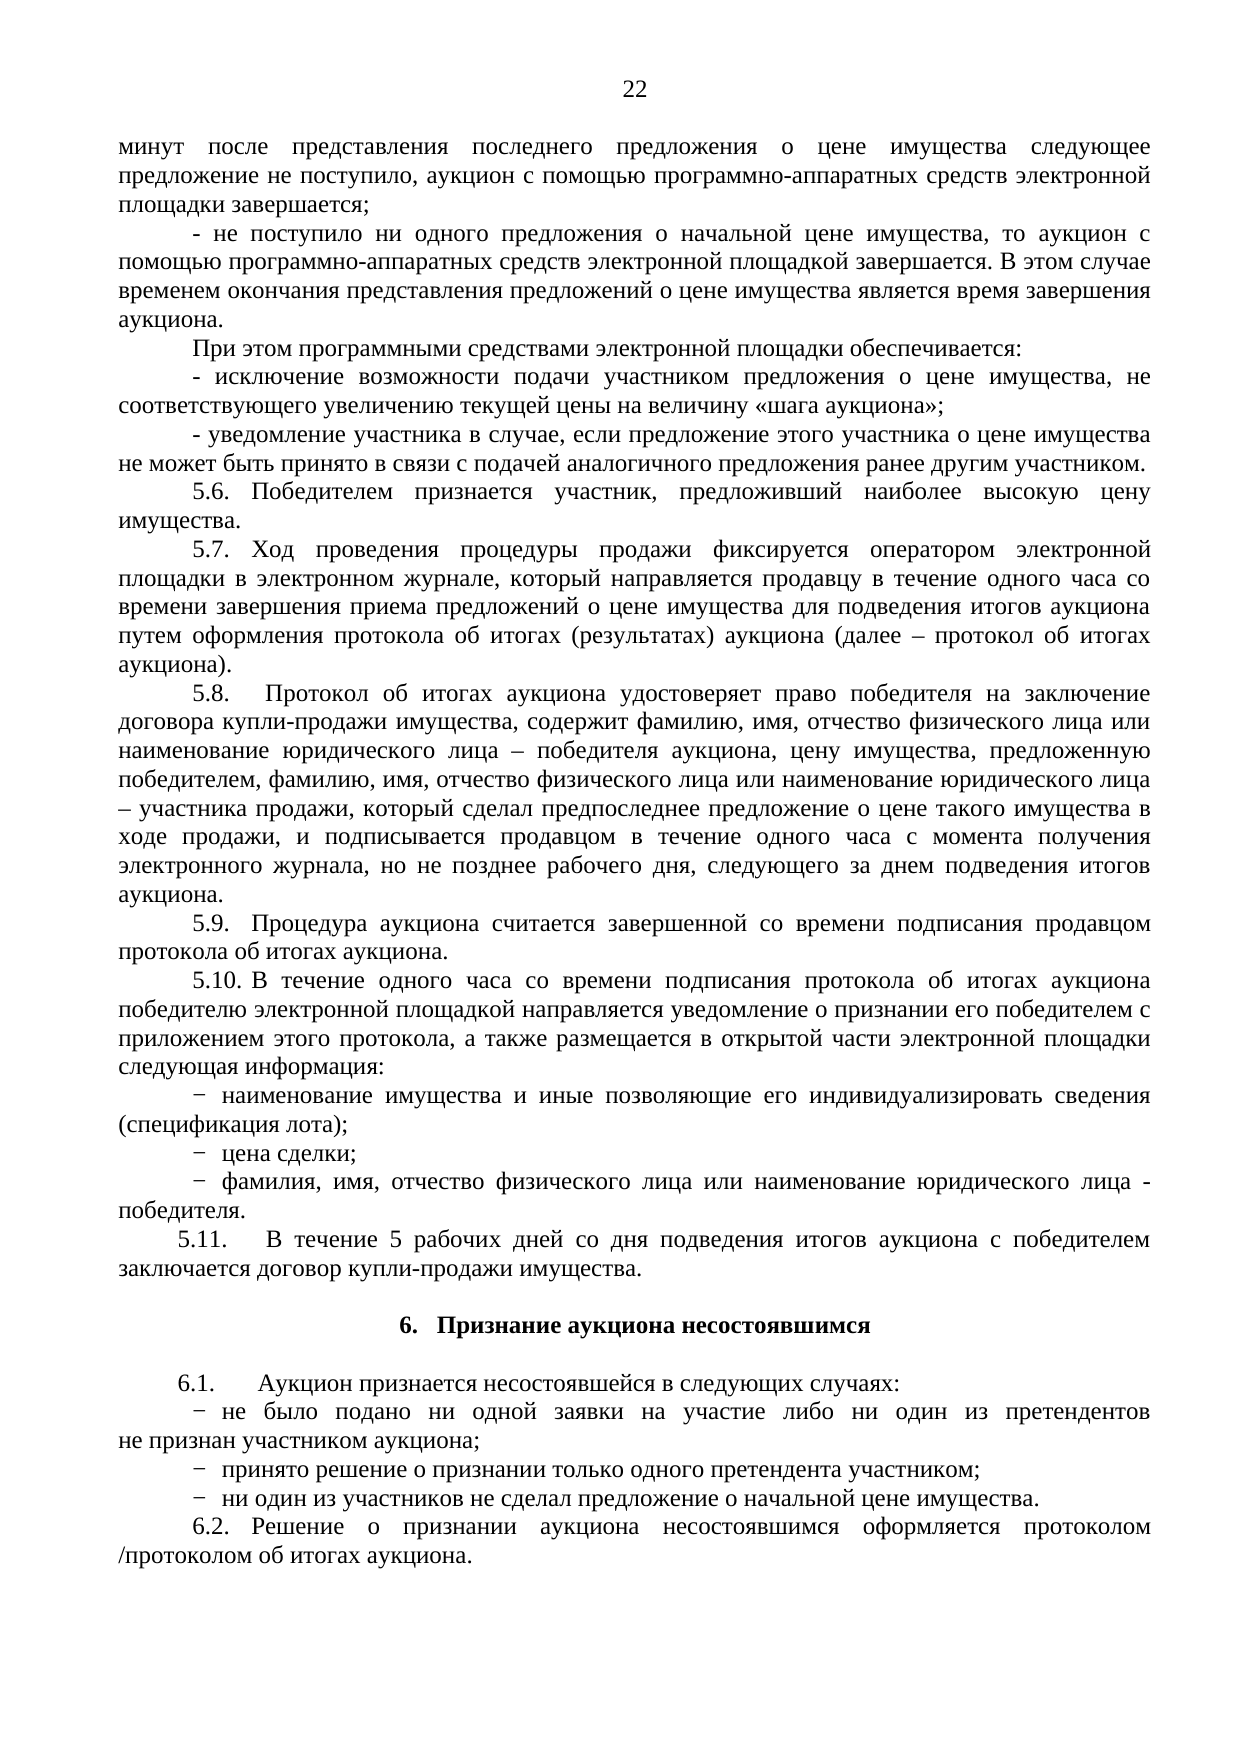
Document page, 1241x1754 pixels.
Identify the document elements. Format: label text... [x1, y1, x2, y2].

list В течение одного часа со времени подписания протокола об итогах аукциона победителю электронной площадкой направляется уведомление о признании его победителем с приложением этого протокола, а также размещается в открытой части электронной площадки следующая информация: [118, 965, 1152, 1080]
list принято решение о признании только одного претендента участником; [118, 1454, 1152, 1483]
list Ход проведения процедуры продажи фиксируется оператором электронной площадки в электронном журнале, который направляется продавцу в течение одного часа со времени завершения приема предложений о цене имущества для подведения итогов аукциона путем оформления протокола об итогах (результатах) аукциона (далее – протокол об итогах аукциона). [118, 534, 1152, 678]
list Протокол об итогах аукциона удостоверяет право победителя на заключение договора купли-продажи имущества, содержит фамилию, имя, отчество физического лица или наименование юридического лица – победителя аукциона, цену имущества, предложенную победителем, фамилию, имя, отчество физического лица или наименование юридического лица – участника продажи, который сделал предпоследнее предложение о цене такого имущества в ходе продажи, и подписывается продавцом в течение одного часа с момента получения электронного журнала, но не позднее рабочего дня, следующего за днем подведения итогов аукциона. [118, 678, 1152, 908]
list Аукцион признается несостоявшейся в следующих случаях: [177, 1368, 1152, 1396]
list - не поступило ни одного предложения о начальной цене имущества, то аукцион с помощью программно-аппаратных средств электронной площадкой завершается. В этом случае временем окончания представления предложений о цене имущества является время завершения аукциона. [118, 218, 1152, 333]
list - исключение возможности подачи участником предложения о цене имущества, не соответствующего увеличению текущей цены на величину «шага аукциона»; [118, 361, 1152, 419]
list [118, 131, 1152, 218]
list ни один из участников не сделал предложение о начальной цене имущества. [118, 1483, 1152, 1511]
list Процедура аукциона считается завершенной со времени подписания продавцом протокола об итогах аукциона. [118, 908, 1152, 965]
list не было подано ни одной заявки на участие либо ни один из претендентов не признан участником аукциона; [118, 1396, 1152, 1454]
list При этом программными средствами электронной площадки обеспечивается: [118, 333, 1152, 361]
list - уведомление участника в случае, если предложение этого участника о цене имущества не может быть принято в связи с подачей аналогичного предложения ранее другим участником. [118, 419, 1152, 476]
list Признание аукциона несостоявшимся [118, 1310, 1152, 1339]
list Решение о признании аукциона несостоявшимся оформляется протоколом /протоколом об итогах аукциона. [118, 1511, 1152, 1569]
list цена сделки; [118, 1138, 1152, 1166]
list Победителем признается участник, предложивший наиболее высокую цену имущества. [118, 476, 1152, 534]
list В течение 5 рабочих дней со дня подведения итогов аукциона с победителем заключается договор купли-продажи имущества. [118, 1224, 1152, 1281]
list наименование имущества и иные позволяющие его индивидуализировать сведения (спецификация лота); [118, 1080, 1152, 1138]
list фамилия, имя, отчество физического лица или наименование юридического лица - победителя. [118, 1166, 1152, 1224]
